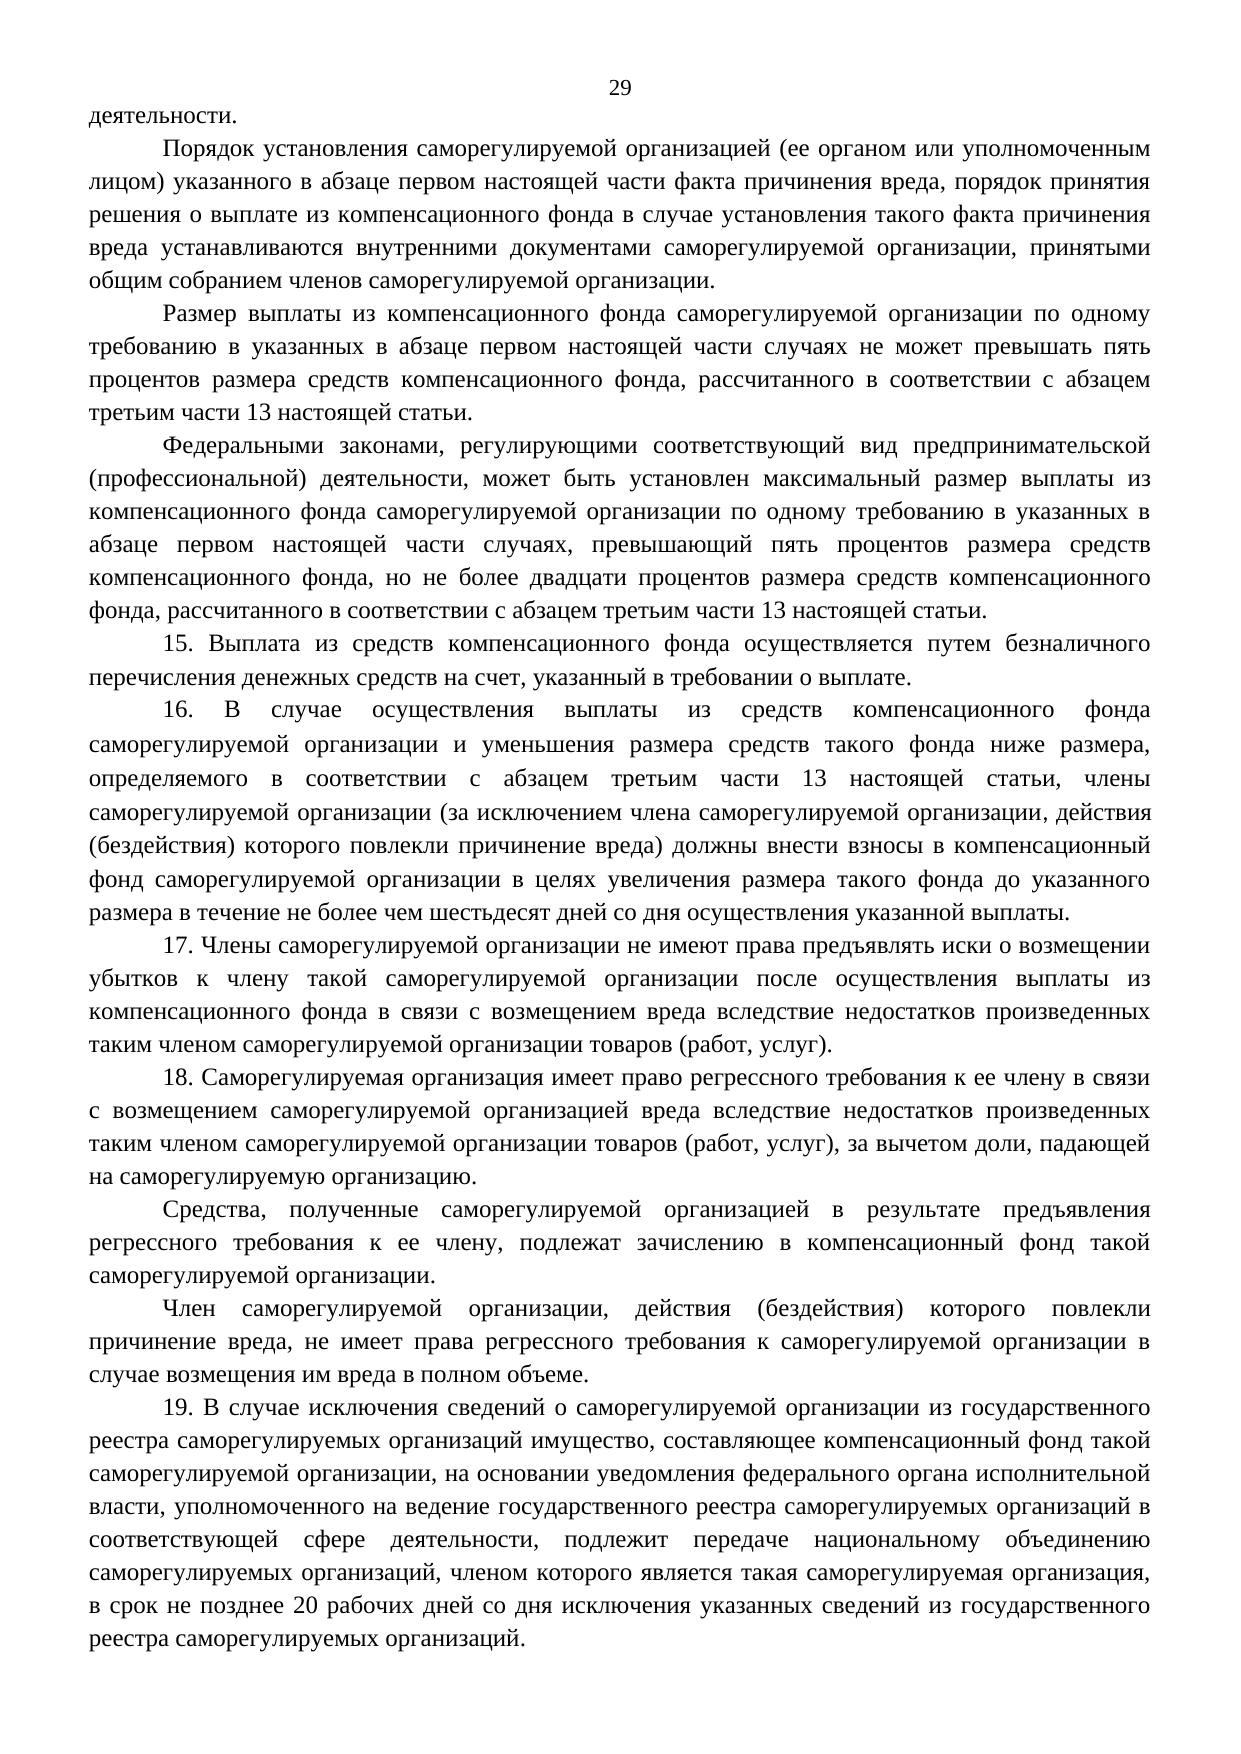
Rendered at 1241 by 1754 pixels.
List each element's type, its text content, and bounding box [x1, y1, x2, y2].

text 19. В случае исключения сведений о саморегулируемой организации из государственного реестра саморегулируемых организаций имущество, составляющее компенсационный фонд такой саморегулируемой организации, на основании уведомления федерального органа исполнительной власти, уполномоченного на ведение государственного реестра саморегулируемых организаций в соответствующей сфере деятельности, подлежит передаче национальному объединению саморегулируемых организаций, членом которого является такая саморегулируемая организация, в срок не позднее 20 рабочих дней со дня исключения указанных сведений из государственного реестра саморегулируемых организаций. [89, 1392, 1152, 1652]
text 16. В случае осуществления выплаты из средств компенсационного фонда саморегулируемой организации и уменьшения размера средств такого фонда ниже размера, определяемого в соответствии с абзацем третьим части 13 настоящей статьи, члены саморегулируемой организации (за исключением члена саморегулируемой организации, действия (бездействия) которого повлекли причинение вреда) должны внести взносы в компенсационный фонд саморегулируемой организации в целях увеличения размера такого фонда до указанного размера в течение не более чем шестьдесят дней со дня осуществления указанной выплаты. [89, 694, 1152, 925]
text Член саморегулируемой организации, действия (бездействия) которого повлекли причинение вреда, не имеет права регрессного требования к саморегулируемой организации в случае возмещения им вреда в полном объеме. [89, 1293, 1152, 1388]
text 18. Саморегулируемая организация имеет право регрессного требования к ее члену в связи с возмещением саморегулируемой организацией вреда вследствие недостатков произведенных таким членом саморегулируемой организации товаров (работ, услуг), за вычетом доли, падающей на саморегулируемую организацию. [89, 1062, 1152, 1189]
text Размер выплаты из компенсационного фонда саморегулируемой организации по одному требованию в указанных в абзаце первом настоящей части случаях не может превышать пять процентов размера средств компенсационного фонда, рассчитанного в соответствии с абзацем третьим части 13 настоящей статьи. [89, 298, 1152, 426]
text Порядок установления саморегулируемой организацией (ее органом или уполномоченным лицом) указанного в абзаце первом настоящей части факта причинения вреда, порядок принятия решения о выплате из компенсационного фонда в случае установления такого факта причинения вреда устанавливаются внутренними документами саморегулируемой организации, принятыми общим собранием членов саморегулируемой организации. [89, 133, 1152, 294]
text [89, 100, 1152, 129]
text Средства, полученные саморегулируемой организацией в результате предъявления регрессного требования к ее члену, подлежат зачислению в компенсационный фонд такой саморегулируемой организации. [89, 1194, 1152, 1289]
text 15. Выплата из средств компенсационного фонда осуществляется путем безналичного перечисления денежных средств на счет, указанный в требовании о выплате. [89, 628, 1152, 690]
text Федеральными законами, регулирующими соответствующий вид предпринимательской (профессиональной) деятельности, может быть установлен максимальный размер выплаты из компенсационного фонда саморегулируемой организации по одному требованию в указанных в абзаце первом настоящей части случаях, превышающий пять процентов размера средств компенсационного фонда, но не более двадцати процентов размера средств компенсационного фонда, рассчитанного в соответствии с абзацем третьим части 13 настоящей статьи. [89, 430, 1152, 624]
text 17. Члены саморегулируемой организации не имеют права предъявлять иски о возмещении убытков к члену такой саморегулируемой организации после осуществления выплаты из компенсационного фонда в связи с возмещением вреда вследствие недостатков произведенных таким членом саморегулируемой организации товаров (работ, услуг). [89, 930, 1152, 1057]
